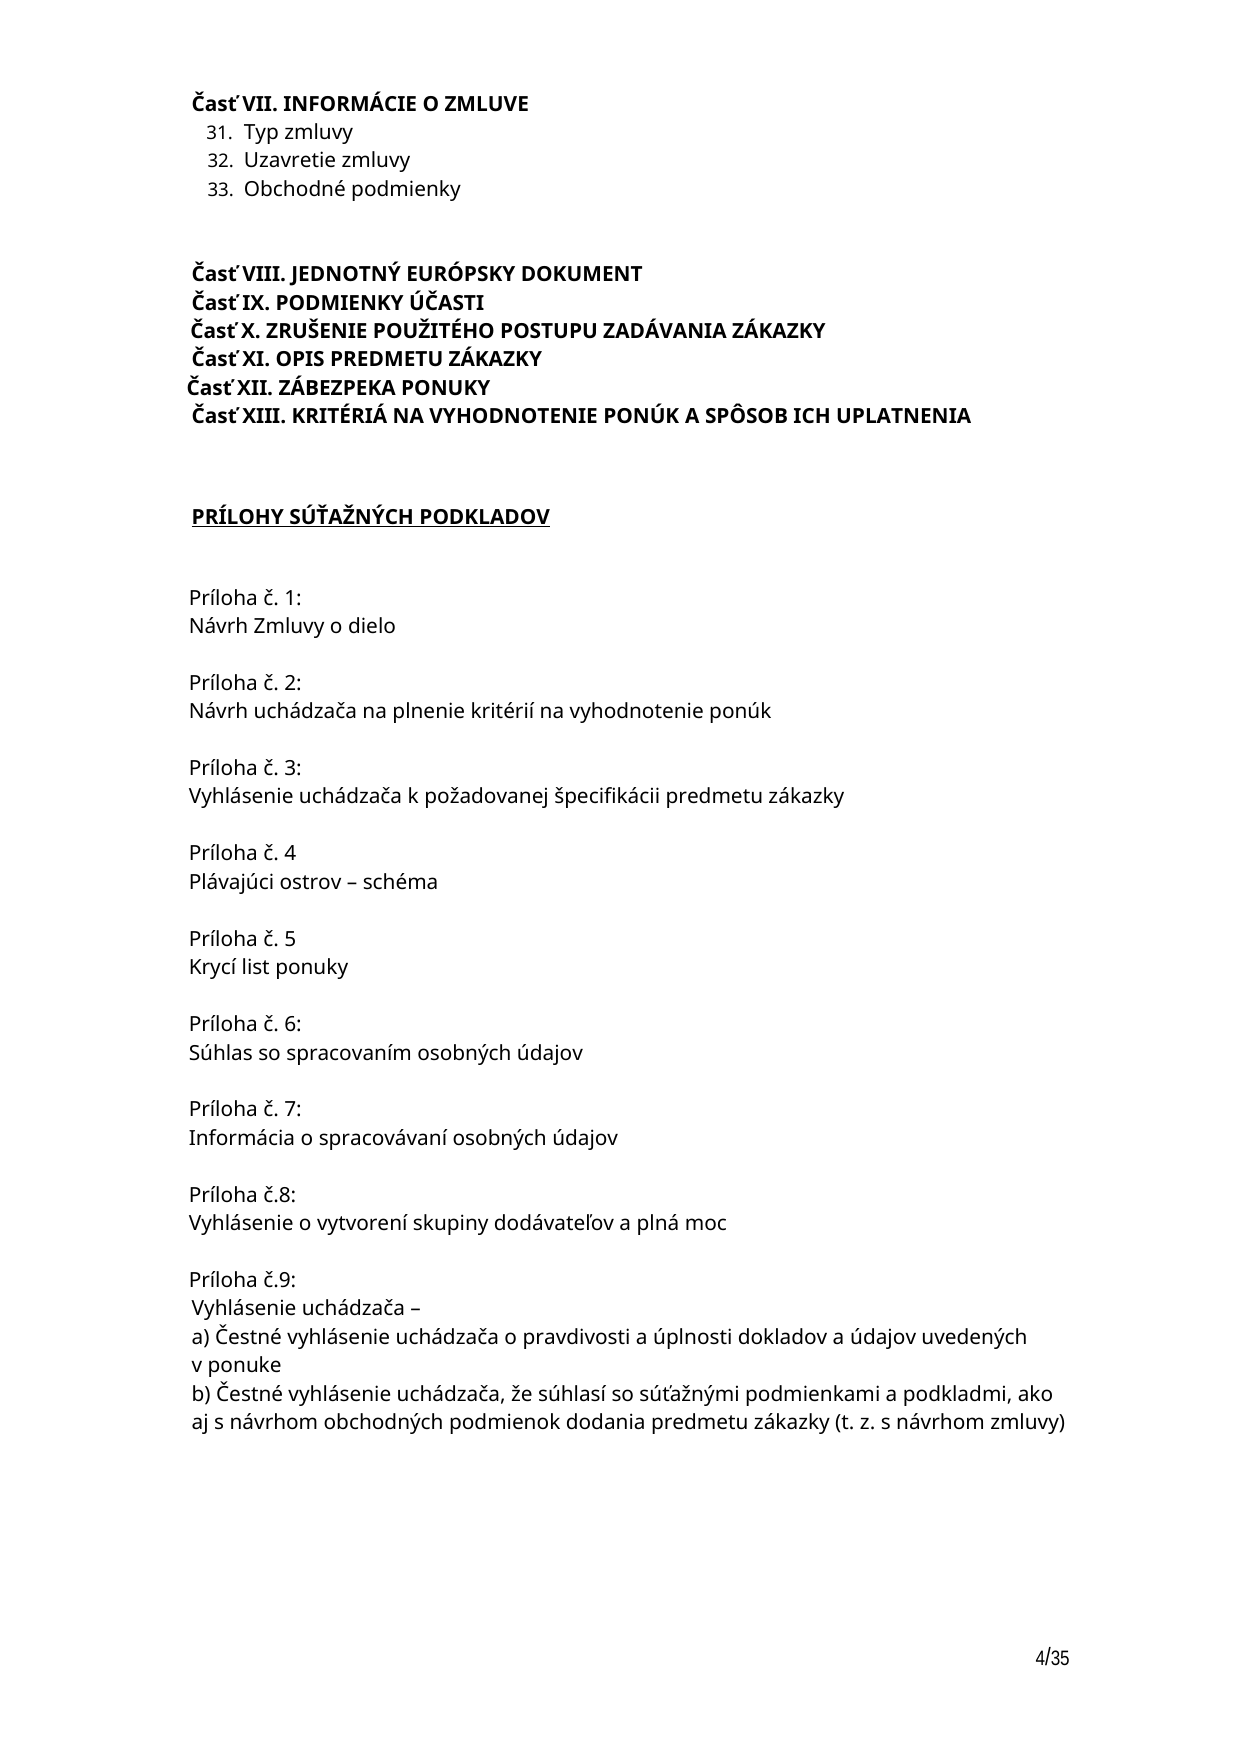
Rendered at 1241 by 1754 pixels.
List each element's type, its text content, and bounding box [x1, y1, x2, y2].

text Návrh Zmluvy o dielo [188, 611, 1069, 639]
subtitle PRÍLOHY SÚŤAŽNÝCH PODKLADOV [191, 502, 1069, 530]
text Príloha č. 5 [188, 924, 1069, 952]
text Príloha č. 7: [188, 1094, 1069, 1123]
text Vyhlásenie uchádzača k požadovanej špecifikácii predmetu zákazky [188, 782, 1069, 810]
text Príloha č. 2: [188, 668, 1069, 696]
text Vyhlásenie o vytvorení skupiny dodávateľov a plná moc [188, 1208, 1069, 1237]
text Časť XII. ZÁBEZPEKA PONUKY [132, 373, 1069, 401]
text Časť XIII. KRITÉRIÁ NA VYHODNOTENIE PONÚK A SPÔSOB ICH UPLATNENIA [191, 401, 1069, 430]
text Príloha č.8: [188, 1180, 1069, 1208]
text Príloha č.9: [188, 1265, 1069, 1293]
text Príloha č. 4 [188, 838, 1069, 867]
subtitle Časť VIII. JEDNOTNÝ EURÓPSKY DOKUMENT [191, 259, 1069, 288]
subtitle Časť VII. INFORMÁCIE O ZMLUVE [191, 89, 1069, 117]
text Krycí list ponuky [188, 952, 1069, 981]
text Príloha č. 3: [188, 753, 1069, 782]
text b) Čestné vyhlásenie uchádzača, že súhlasí so súťažnými podmienkami a podkladmi, ako aj s návrhom obchodných podmienok dodania predmetu zákazky (t. z. s návrhom zmluvy) [191, 1379, 1069, 1436]
text Príloha č. 1: [188, 583, 1069, 611]
subtitle Časť XI. OPIS PREDMETU ZÁKAZKY [191, 344, 1069, 373]
text Návrh uchádzača na plnenie kritérií na vyhodnotenie ponúk [188, 696, 1069, 725]
text Informácia o spracovávaní osobných údajov [188, 1123, 1069, 1151]
text Príloha č. 6: [188, 1009, 1069, 1038]
subtitle Časť IX. PODMIENKY ÚČASTI [191, 288, 1069, 316]
subtitle Typ zmluvy [206, 117, 1069, 146]
text a) Čestné vyhlásenie uchádzača o pravdivosti a úplnosti dokladov a údajov uvedených v ponuke [191, 1322, 1069, 1379]
subtitle Obchodné podmienky [207, 174, 1069, 202]
text Vyhlásenie uchádzača – [191, 1293, 1069, 1322]
text Súhlas so spracovaním osobných údajov [188, 1038, 1069, 1066]
text Plávajúci ostrov – schéma [188, 867, 1069, 895]
subtitle Uzavretie zmluvy [207, 146, 1069, 174]
text Časť X. ZRUŠENIE POUŽITÉHO POSTUPU ZADÁVANIA ZÁKAZKY [132, 316, 1069, 344]
